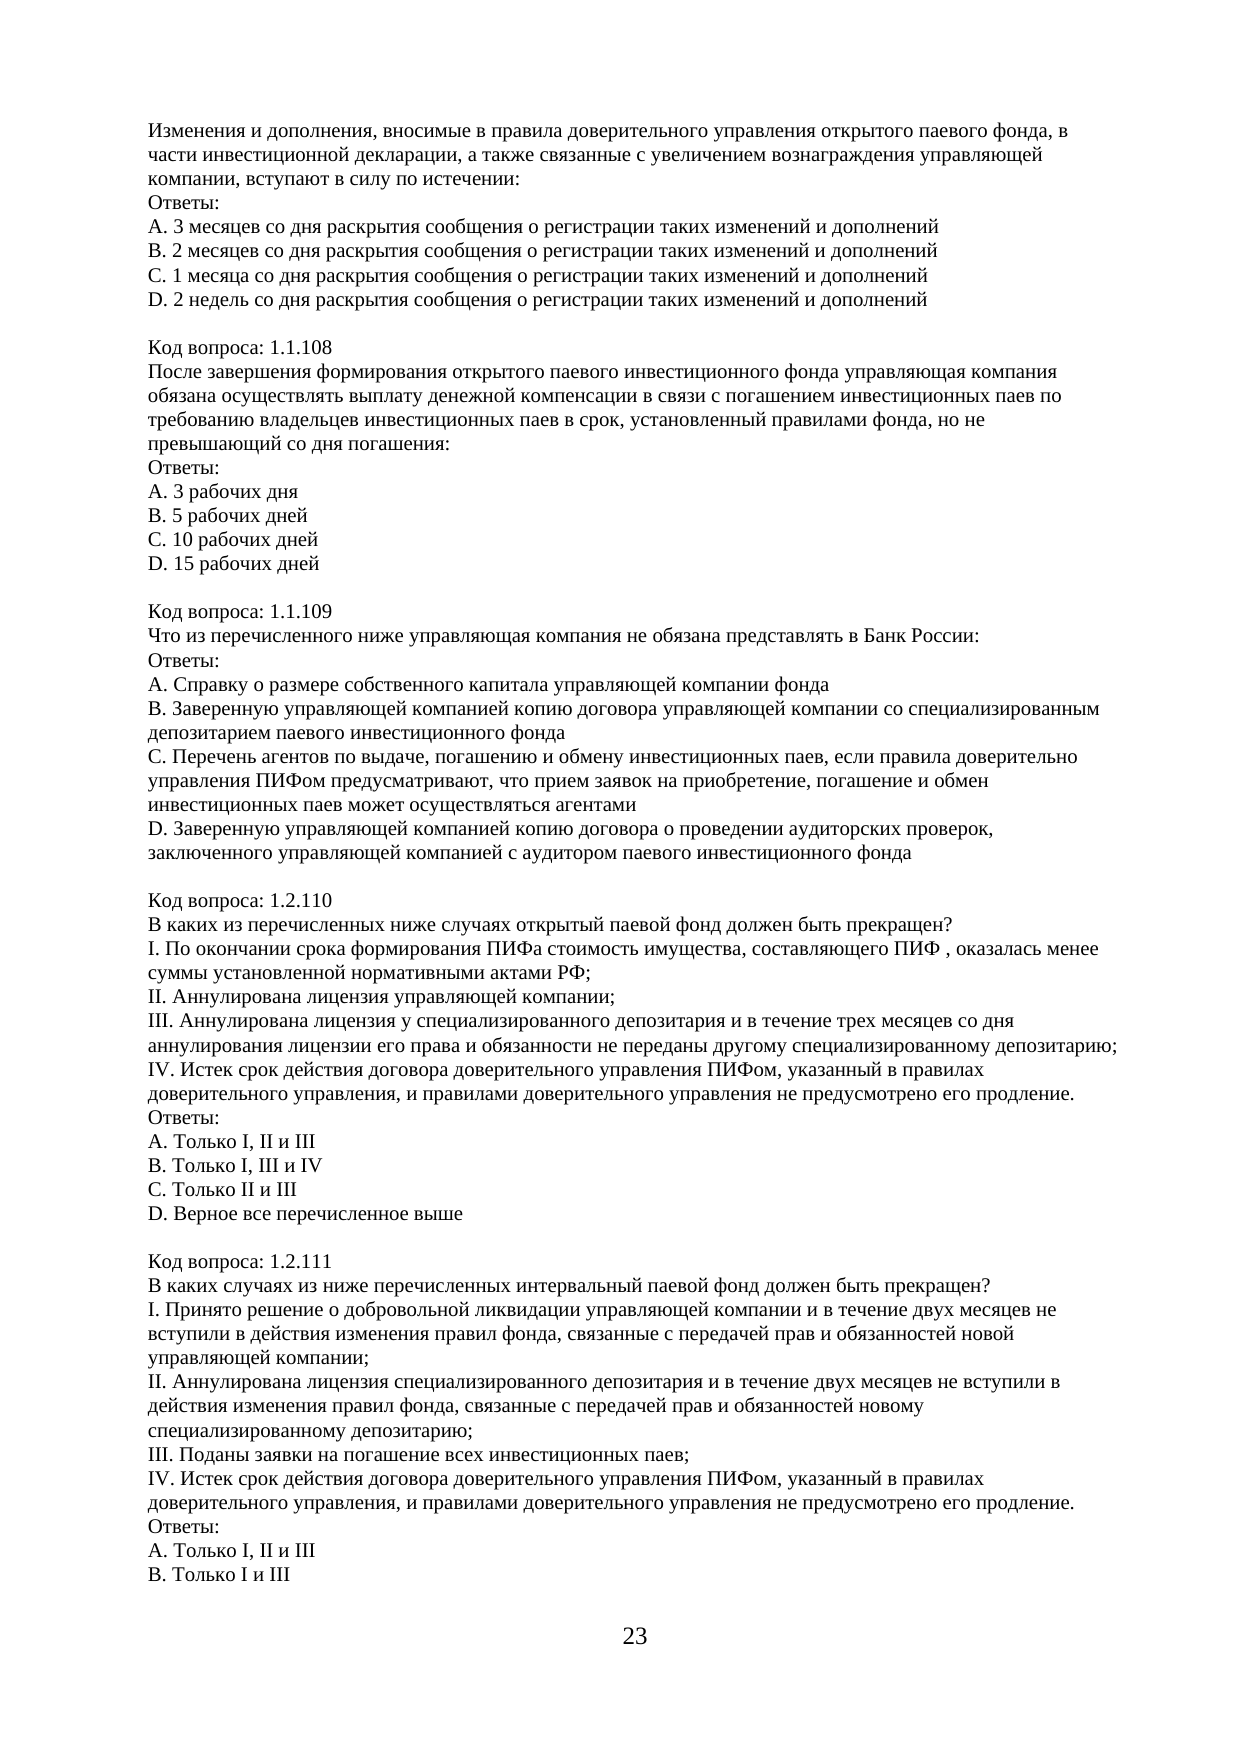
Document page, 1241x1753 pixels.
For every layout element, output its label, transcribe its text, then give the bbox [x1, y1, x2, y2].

text D. 2 недель со дня раскрытия сообщения о регистрации таких изменений и дополнений [148, 287, 1122, 311]
text В каких случаях из ниже перечисленных интервальный паевой фонд должен быть прекращен? [148, 1273, 1122, 1297]
text Ответы: [148, 647, 1122, 672]
text C. 10 рабочих дней [148, 527, 1122, 551]
text II. Аннулирована лицензия управляющей компании; [148, 984, 1122, 1008]
text C. Только II и III [148, 1177, 1122, 1201]
text C. 1 месяца со дня раскрытия сообщения о регистрации таких изменений и дополнений [148, 262, 1122, 287]
text Что из перечисленного ниже управляющая компания не обязана представлять в Банк России: [148, 623, 1122, 647]
text II. Аннулирована лицензия специализированного депозитария и в течение двух месяцев не вступили в действия изменения правил фонда, связанные с передачей прав и обязанностей новому специализированному депозитарию; [148, 1369, 1122, 1442]
text После завершения формирования открытого паевого инвестиционного фонда управляющая компания обязана осуществлять выплату денежной компенсации в связи с погашением инвестиционных паев по требованию владельцев инвестиционных паев в срок, установленный правилами фонда, но не превышающий со дня погашения: [148, 359, 1122, 455]
text III. Поданы заявки на погашение всех инвестиционных паев; [148, 1442, 1122, 1466]
text I. По окончании срока формирования ПИФа стоимость имущества, составляющего ПИФ , оказалась менее суммы установленной нормативными актами РФ; [148, 936, 1122, 984]
text Ответы: [148, 190, 1122, 214]
text A. 3 месяцев со дня раскрытия сообщения о регистрации таких изменений и дополнений [148, 214, 1122, 238]
text C. Перечень агентов по выдаче, погашению и обмену инвестиционных паев, если правила доверительно управления ПИФом предусматривают, что прием заявок на приобретение, погашение и обмен инвестиционных паев может осуществляться агентами [148, 744, 1122, 816]
text Код вопроса: 1.2.111 [148, 1249, 1122, 1273]
text Ответы: [148, 1105, 1122, 1129]
text III. Аннулирована лицензия у специализированного депозитария и в течение трех месяцев со дня аннулирования лицензии его права и обязанности не переданы другому специализированному депозитарию; [148, 1008, 1122, 1057]
text Ответы: [148, 455, 1122, 479]
text Изменения и дополнения, вносимые в правила доверительного управления открытого паевого фонда, в части инвестиционной декларации, а также связанные с увеличением вознаграждения управляющей компании, вступают в силу по истечении: [148, 118, 1122, 190]
text IV. Истек срок действия договора доверительного управления ПИФом, указанный в правилах доверительного управления, и правилами доверительного управления не предусмотрено его продление. [148, 1466, 1122, 1514]
text B. Только I, III и IV [148, 1153, 1122, 1177]
text В каких из перечисленных ниже случаях открытый паевой фонд должен быть прекращен? [148, 912, 1122, 936]
text IV. Истек срок действия договора доверительного управления ПИФом, указанный в правилах доверительного управления, и правилами доверительного управления не предусмотрено его продление. [148, 1057, 1122, 1105]
text B. 2 месяцев со дня раскрытия сообщения о регистрации таких изменений и дополнений [148, 238, 1122, 262]
text D. 15 рабочих дней [148, 551, 1122, 575]
text A. Справку о размере собственного капитала управляющей компании фонда [148, 672, 1122, 696]
text D. Верное все перечисленное выше [148, 1201, 1122, 1225]
text Код вопроса: 1.2.110 [148, 888, 1122, 912]
text I. Принято решение о добровольной ликвидации управляющей компании и в течение двух месяцев не вступили в действия изменения правил фонда, связанные с передачей прав и обязанностей новой управляющей компании; [148, 1297, 1122, 1369]
text D. Заверенную управляющей компанией копию договора о проведении аудиторских проверок, заключенного управляющей компанией с аудитором паевого инвестиционного фонда [148, 816, 1122, 864]
text A. 3 рабочих дня [148, 479, 1122, 503]
text В. Только I и III [148, 1562, 1122, 1586]
text Код вопроса: 1.1.109 [148, 599, 1122, 623]
text B. Заверенную управляющей компанией копию договора управляющей компании со специализированным депозитарием паевого инвестиционного фонда [148, 696, 1122, 744]
text Код вопроса: 1.1.108 [148, 335, 1122, 359]
text A. Только I, II и III [148, 1129, 1122, 1153]
text A. Только I, II и III [148, 1538, 1122, 1562]
text Ответы: [148, 1514, 1122, 1538]
text B. 5 рабочих дней [148, 503, 1122, 527]
